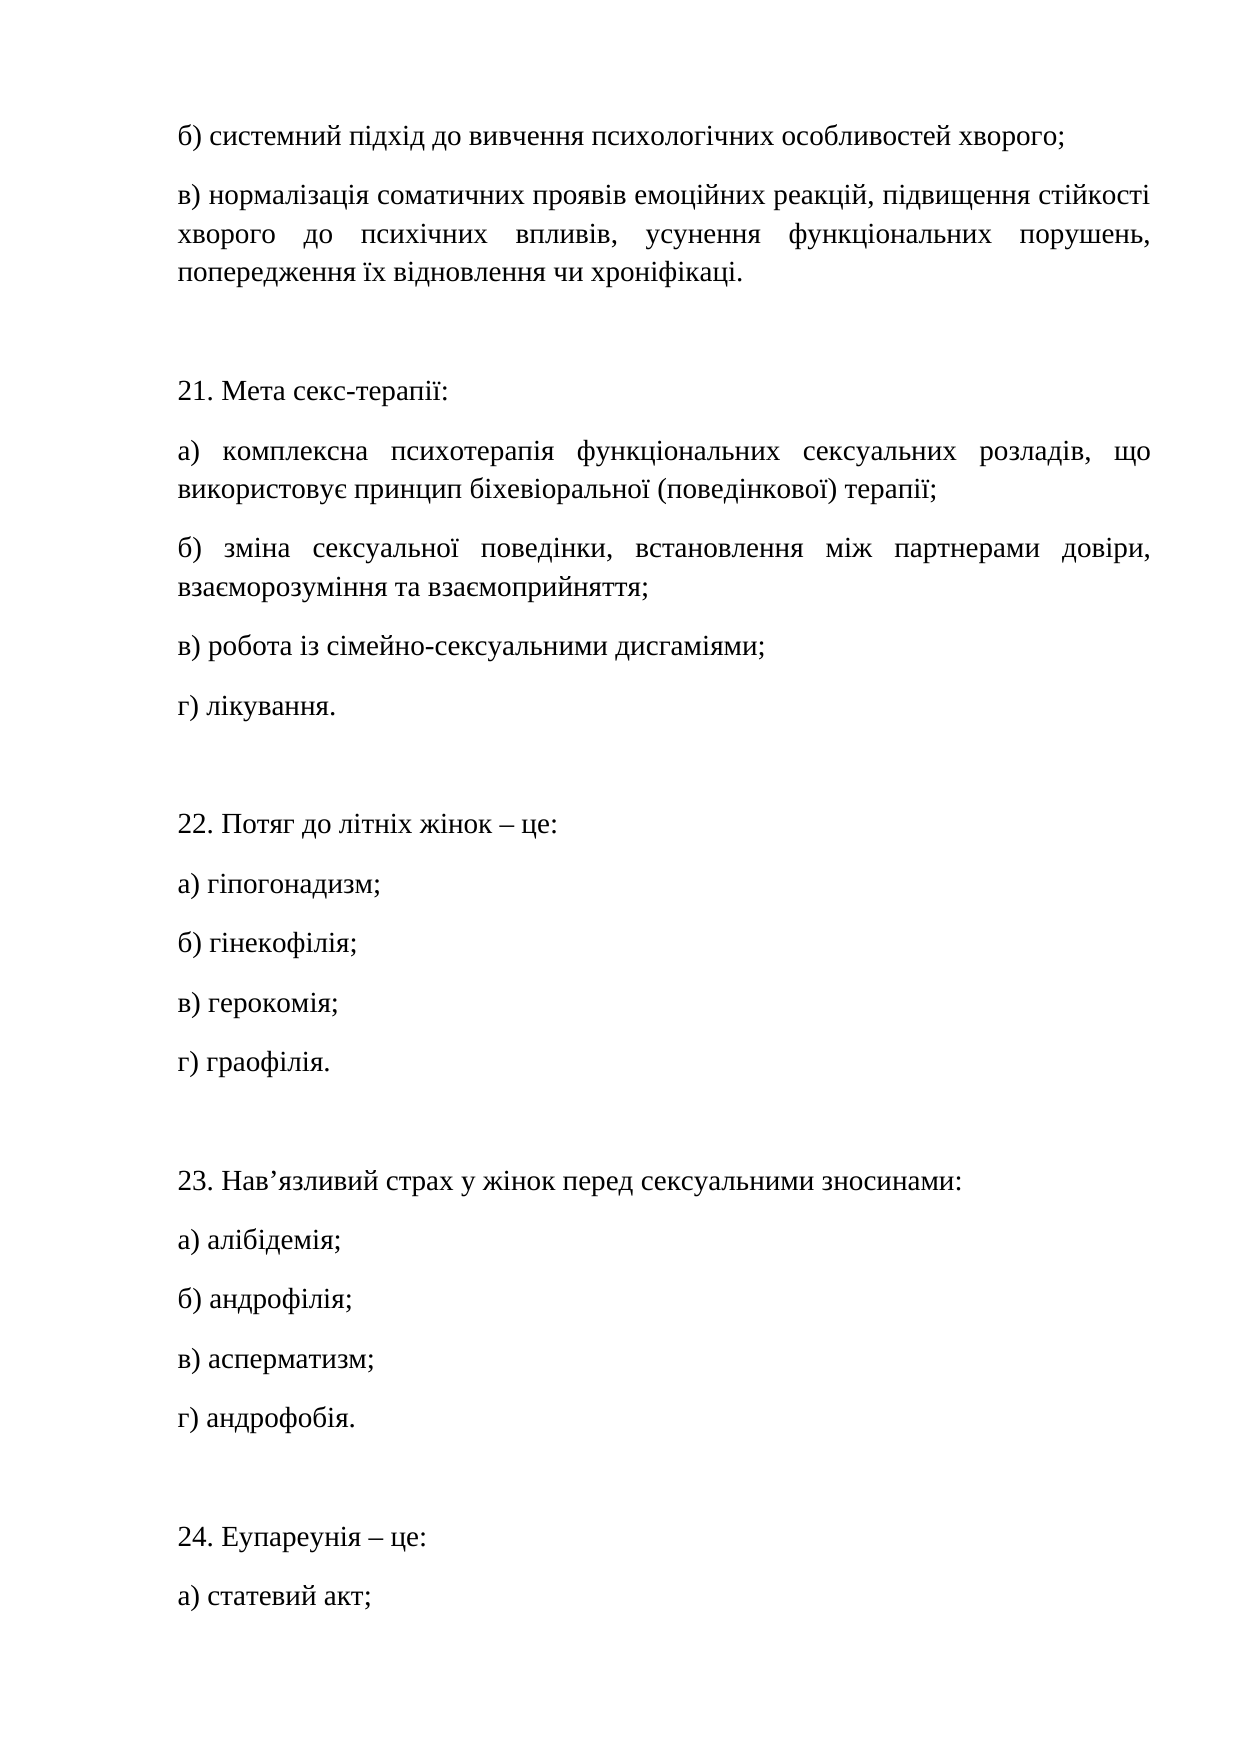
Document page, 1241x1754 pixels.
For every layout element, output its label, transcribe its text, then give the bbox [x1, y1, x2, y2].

text 21. Мета секс-терапії: [177, 373, 1152, 407]
text 22. Потяг до літніх жінок – це: [177, 807, 1152, 840]
text а) статевий акт; [177, 1578, 1152, 1612]
text а) алібідемія; [177, 1222, 1152, 1256]
text 24. Еупареунія – це: [177, 1519, 1152, 1553]
text б) андрофілія; [177, 1282, 1152, 1315]
text в) асперматизм; [177, 1341, 1152, 1374]
text в) робота із сімейно-сексуальними дисгаміями; [177, 628, 1152, 662]
text б) гінекофілія; [177, 925, 1152, 959]
text г) граофілія. [177, 1044, 1152, 1078]
text в) герокомія; [177, 985, 1152, 1018]
text б) зміна сексуальної поведінки, встановлення між партнерами довіри, взаєморозуміння та взаємоприйняття; [177, 531, 1152, 603]
text г) лікування. [177, 688, 1152, 721]
text б) системний підхід до вивчення психологічних особливостей хворого; [177, 118, 1152, 152]
text а) гіпогонадизм; [177, 866, 1152, 899]
text 23. Нав’язливий страх у жінок перед сексуальними зносинами: [177, 1163, 1152, 1196]
text г) андрофобія. [177, 1400, 1152, 1434]
text а) комплексна психотерапія функціональних сексуальних розладів, що використовує принцип біхевіоральної (поведінкової) терапії; [177, 433, 1152, 505]
text в) нормалізація соматичних проявів емоційних реакцій, підвищення стійкості хворого до психічних впливів, усунення функціональних порушень, попередження їх відновлення чи хроніфікаці. [177, 177, 1152, 288]
